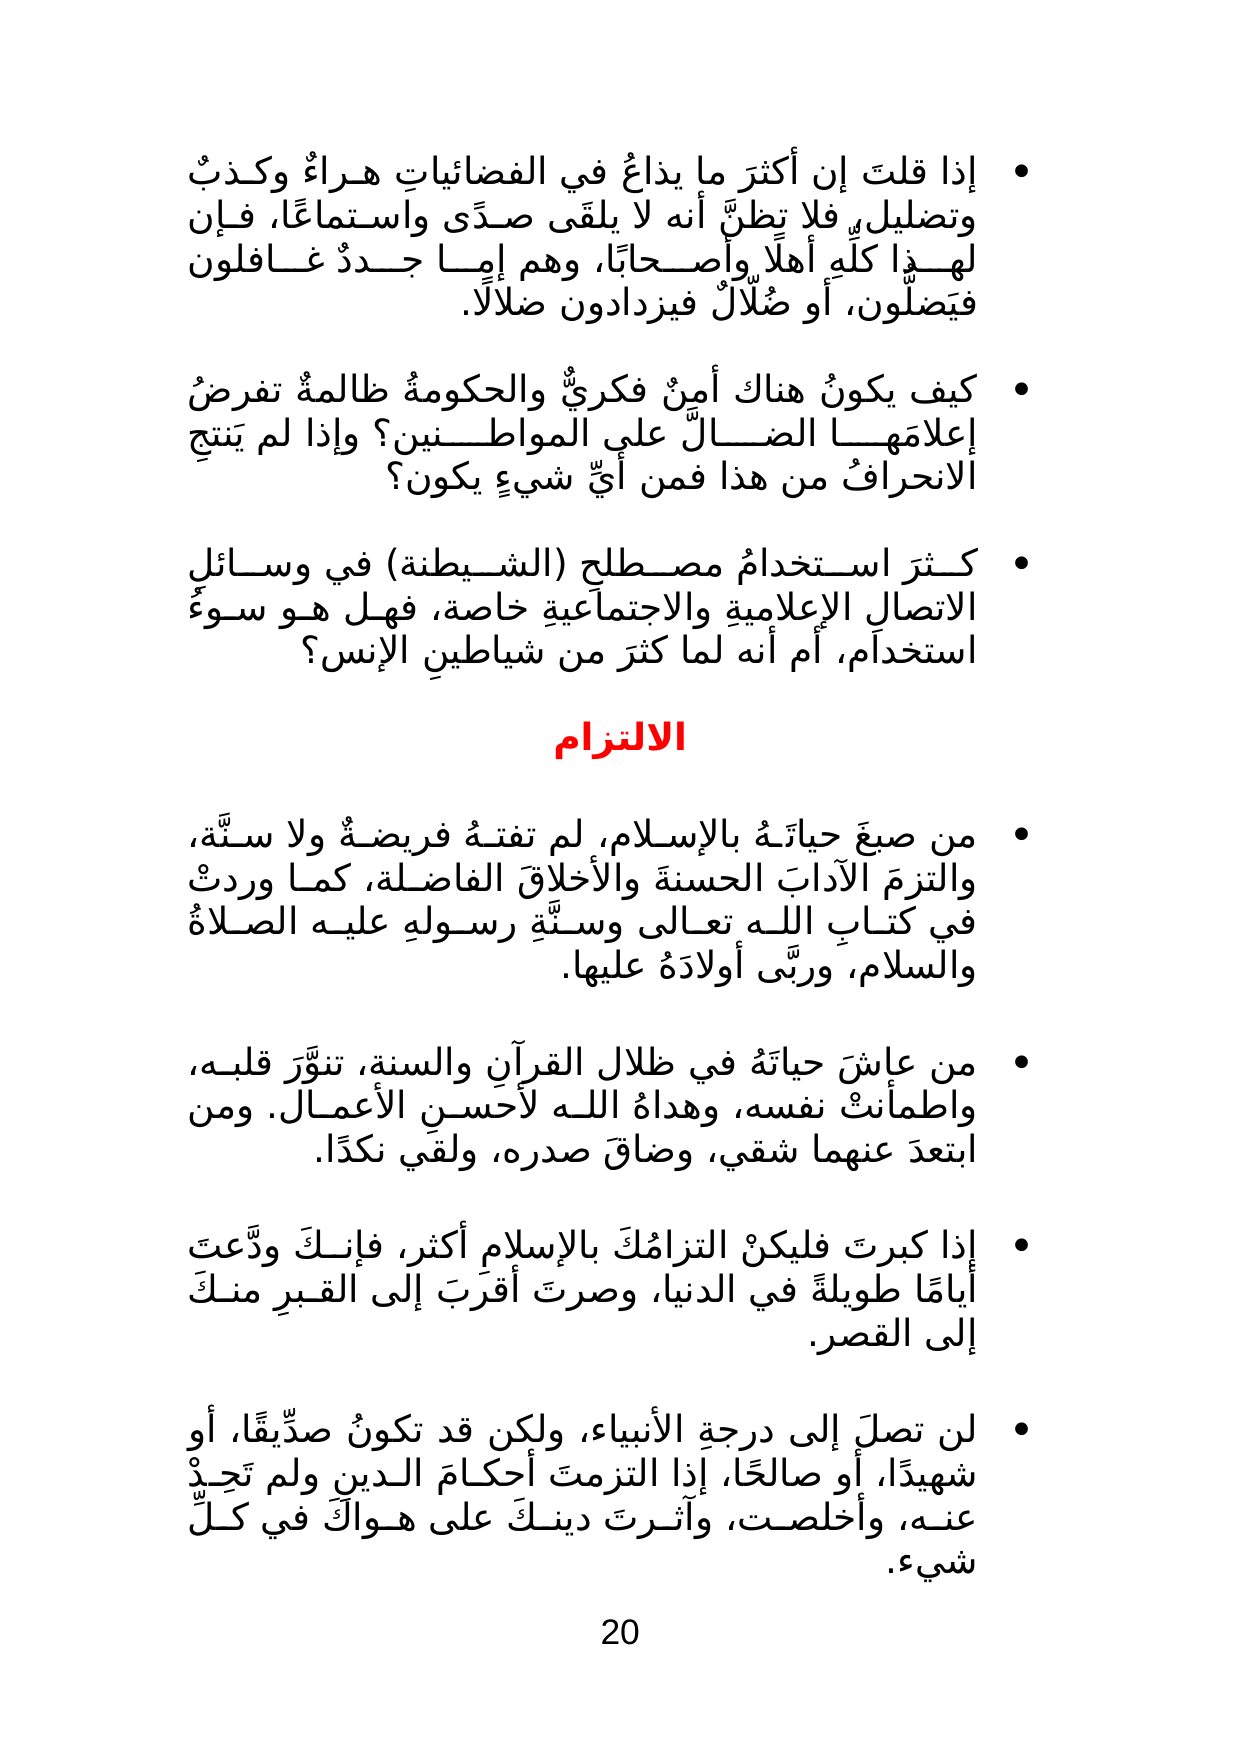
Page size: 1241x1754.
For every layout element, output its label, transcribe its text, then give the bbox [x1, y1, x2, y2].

list إذا قلتَ إن أكثرَ ما يذاعُ في الفضائياتِ هراءٌ وكذبٌ وتضليل، فلا تظنَّ أنه لا يلقَى صدًى واستماعًا، فإن لهذا كلِّهِ أهلًا وأصحابًا، وهم إما جددٌ غافلون فيَضلُّون، أو ضُلّالٌ فيزدادون ضلالًا. [187, 150, 1015, 324]
list كثرَ استخدامُ مصطلحِ (الشيطنة) في وسائلِ الاتصالِ الإعلاميةِ والاجتماعيةِ خاصة، فهل هو سوءُ استخدام، أم أنه لما كثرَ من شياطينِ الإنس؟ [187, 542, 1015, 673]
list لن تصلَ إلى درجةِ الأنبياء، ولكن قد تكونُ صدِّيقًا، أو شهيدًا، أو صالحًا، إذا التزمتَ أحكامَ الدينِ ولم تَحِدْ عنه، وأخلصت، وآثرتَ دينكَ على هواكَ في كلِّ شيء. [187, 1408, 1015, 1583]
list من عاشَ حياتَهُ في ظلال القرآنِ والسنة، تنوَّرَ قلبه، واطمأنتْ نفسه، وهداهُ الله لأحسنِ الأعمال. ومن ابتعدَ عنهما شقي، وضاقَ صدره، ولقي نكدًا. [187, 1040, 1015, 1171]
list كيف يكونُ هناك أمنٌ فكريٌّ والحكومةُ ظالمةٌ تفرضُ إعلامَها الضالَّ على المواطنين؟ وإذا لم يَنتجِ الانحرافُ من هذا فمن أيِّ شيءٍ يكون؟ [187, 368, 1015, 499]
text الالتزام [187, 716, 1053, 759]
list إذا كبرتَ فليكنْ التزامُكَ بالإسلامِ أكثر، فإنكَ ودَّعتَ أيامًا طويلةً في الدنيا، وصرتَ أقربَ إلى القبرِ منكَ إلى القصر. [187, 1224, 1015, 1355]
list من صبغَ حياتَهُ بالإسلام، لم تفتهُ فريضةٌ ولا سنَّة، والتزمَ الآدابَ الحسنةَ والأخلاقَ الفاضلة، كما وردتْ في كتابِ الله تعالى وسنَّةِ رسولهِ عليه الصلاةُ والسلام، وربَّى أولادَهُ عليها. [187, 812, 1015, 987]
